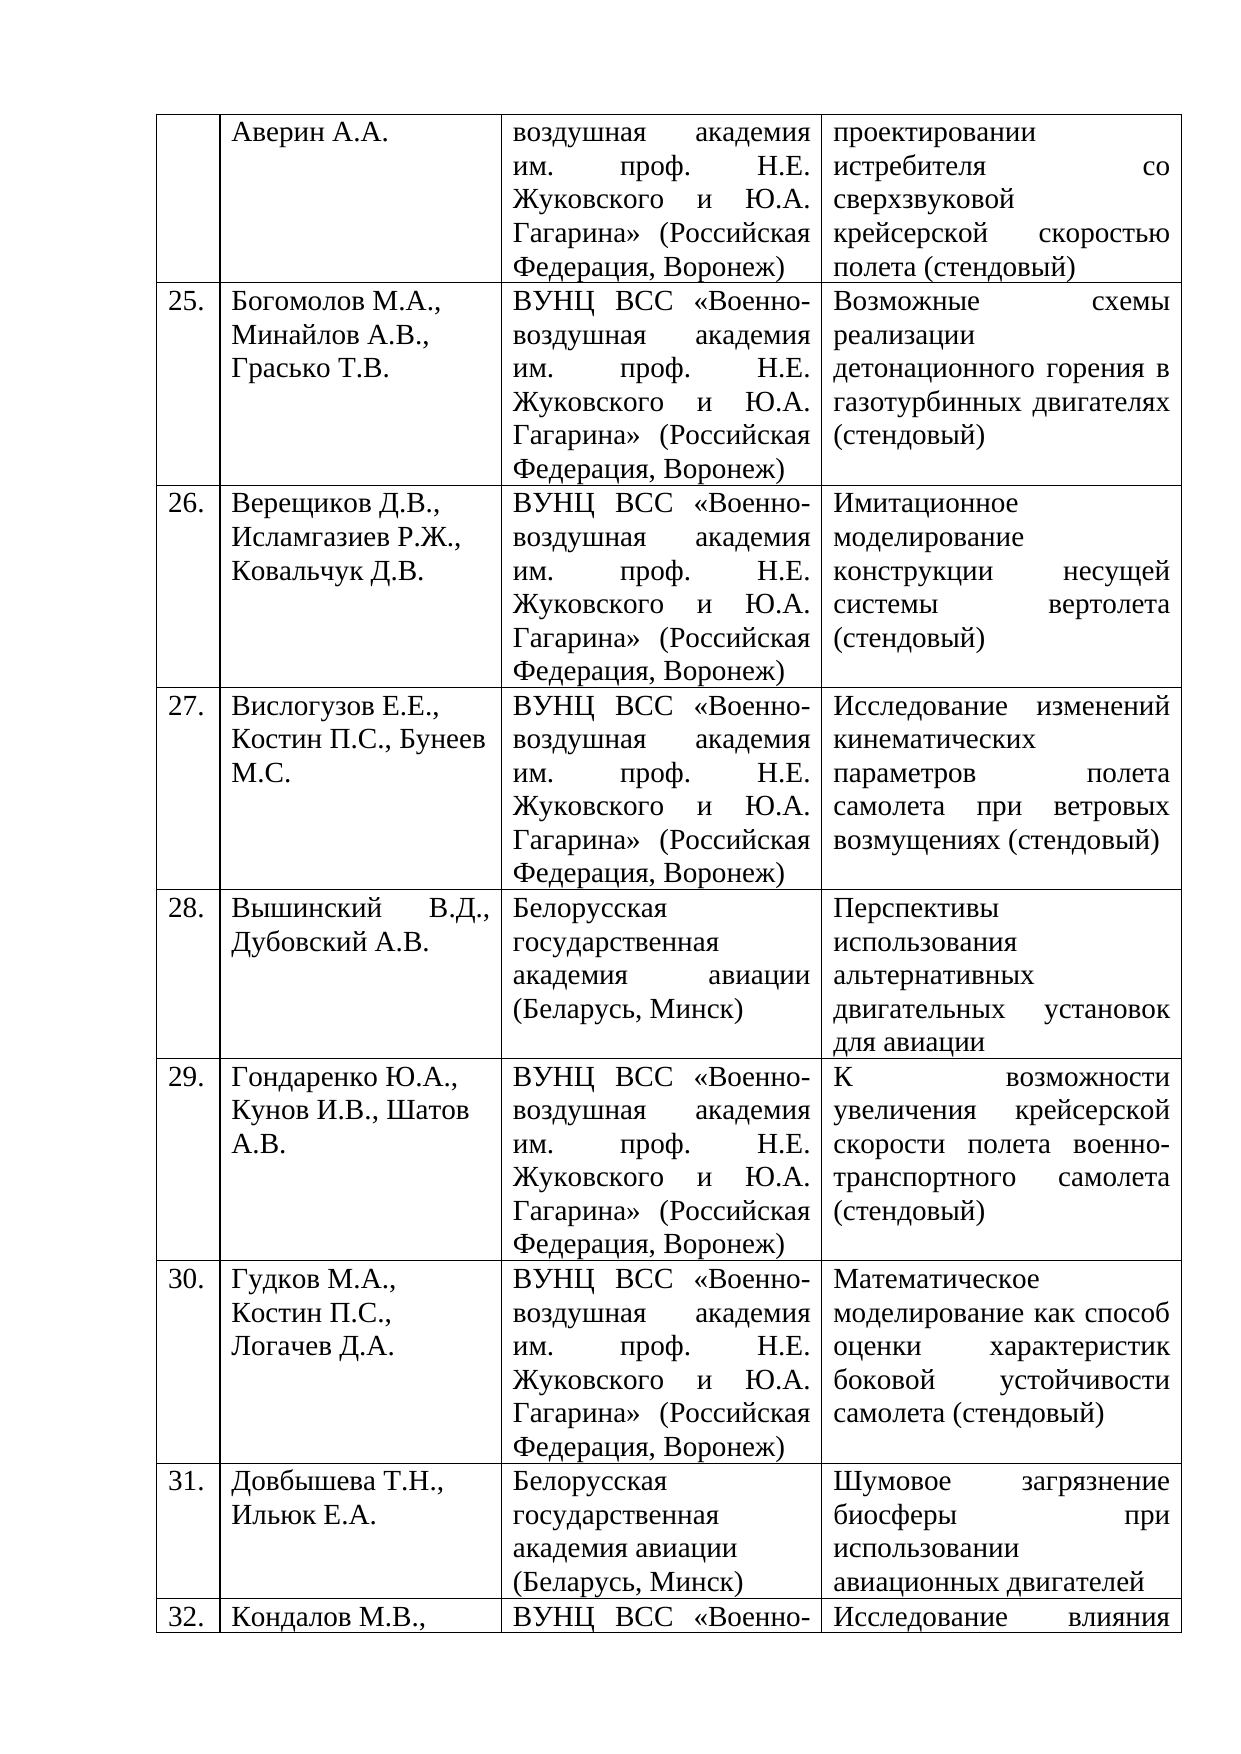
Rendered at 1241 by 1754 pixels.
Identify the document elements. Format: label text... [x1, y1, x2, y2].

table_cell ВУНЦ ВСС «Военно-воздушная академия им. проф. Н.Е. Жуковского и Ю.А. Гагарина» (Российская Федерация, Воронеж) [502, 283, 821, 484]
table_cell Перспективы использования альтернативных двигательных установок для авиации [822, 890, 1181, 1058]
table_cell Вислогузов Е.Е., Костин П.С., Бунеев М.С. [221, 688, 501, 889]
table_cell ВУНЦ ВСС «Военно-воздушная академия им. проф. Н.Е. Жуковского и Ю.А. Гагарина» (Российская Федерация, Воронеж) [502, 1261, 821, 1462]
table_cell Имитационное моделирование конструкции несущей системы вертолета (стендовый) [822, 486, 1181, 687]
table_cell Возможные схемы реализации детонационного горения в газотурбинных двигателях (стендовый) [822, 283, 1181, 484]
table_cell [157, 1059, 219, 1260]
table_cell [502, 115, 821, 282]
table_cell ВУНЦ ВСС «Военно-воздушная академия им. проф. Н.Е. Жуковского и Ю.А. Гагарина» (Российская Федерация, Воронеж) [502, 688, 821, 889]
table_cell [221, 1599, 501, 1632]
table_cell [157, 283, 219, 484]
table_cell ВУНЦ ВСС «Военно-воздушная академия им. проф. Н.Е. Жуковского и Ю.А. Гагарина» (Российская Федерация, Воронеж) [502, 1059, 821, 1260]
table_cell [502, 1599, 821, 1632]
table_cell [157, 1599, 219, 1632]
table_cell Исследование изменений кинематических параметров полета самолета при ветровых возмущениях (стендовый) [822, 688, 1181, 889]
table_cell Математическое моделирование как способ оценки характеристик боковой устойчивости самолета (стендовый) [822, 1261, 1181, 1462]
table_cell [157, 1464, 219, 1598]
table_cell Шумовое загрязнение биосферы при использовании авиационных двигателей [822, 1464, 1181, 1598]
table_cell Гондаренко Ю.А., Кунов И.В., Шатов А.В. [221, 1059, 501, 1260]
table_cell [221, 115, 501, 282]
table_cell Гудков М.А., Костин П.С., Логачев Д.А. [221, 1261, 501, 1462]
table_cell ВУНЦ ВСС «Военно-воздушная академия им. проф. Н.Е. Жуковского и Ю.А. Гагарина» (Российская Федерация, Воронеж) [502, 486, 821, 687]
table_cell Вышинский В.Д., Дубовский А.В. [221, 890, 501, 1058]
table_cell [822, 1599, 1181, 1632]
table_cell [157, 115, 219, 282]
table_cell Довбышева Т.Н., Ильюк Е.А. [221, 1464, 501, 1598]
table_cell [157, 890, 219, 1058]
table_cell [157, 688, 219, 889]
table_cell Верещиков Д.В., Исламгазиев Р.Ж., Ковальчук Д.В. [221, 486, 501, 687]
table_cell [822, 115, 1181, 282]
table_cell Богомолов М.А., Минайлов А.В., Грасько Т.В. [221, 283, 501, 484]
table_cell Белорусская государственная академия авиации (Беларусь, Минск) [502, 1464, 821, 1598]
table_cell Белорусская государственная академия авиации (Беларусь, Минск) [502, 890, 821, 1058]
table_cell [157, 486, 219, 687]
table_cell [157, 1261, 219, 1462]
table_cell К возможности увеличения крейсерской скорости полета военно-транспортного самолета (стендовый) [822, 1059, 1181, 1260]
